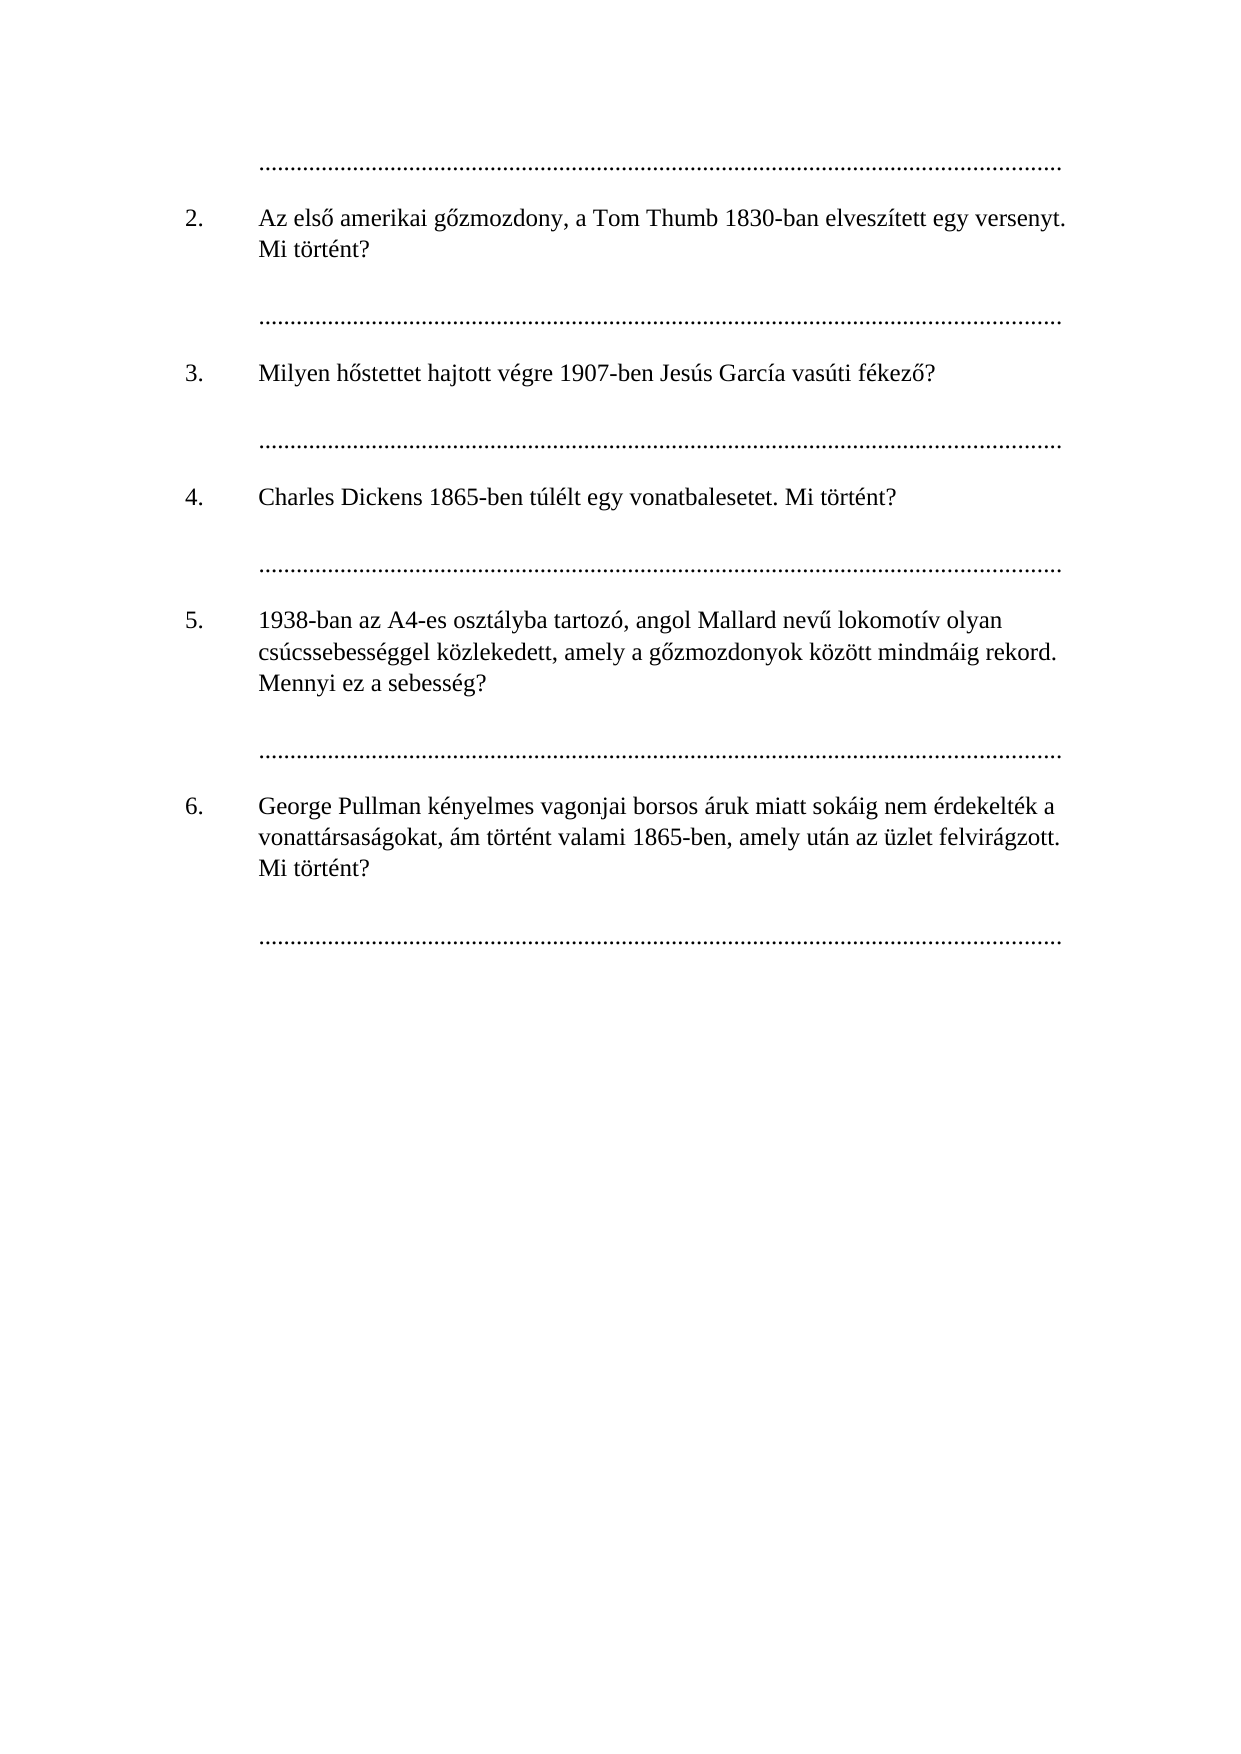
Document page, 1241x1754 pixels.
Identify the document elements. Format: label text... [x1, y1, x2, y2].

list Az első amerikai gőzmozdony, a Tom Thumb 1830-ban elveszített egy versenyt. Mi történt? [185, 203, 1093, 263]
list Charles Dickens 1865-ben túlélt egy vonatbalesetet. Mi történt? [185, 482, 1093, 510]
list Milyen hőstettet hajtott végre 1907-ben Jesús García vasúti fékező? [185, 358, 1093, 387]
list George Pullman kényelmes vagonjai borsos áruk miatt sokáig nem érdekelték a vonattársaságokat, ám történt valami 1865-ben, amely után az üzlet felvirágzott. Mi történt? [185, 791, 1093, 882]
list 1938-ban az A4-es osztályba tartozó, angol Mallard nevű lokomotív olyan csúcssebességgel közlekedett, amely a gőzmozdonyok között mindmáig rekord. Mennyi ez a sebesség? [185, 606, 1093, 696]
